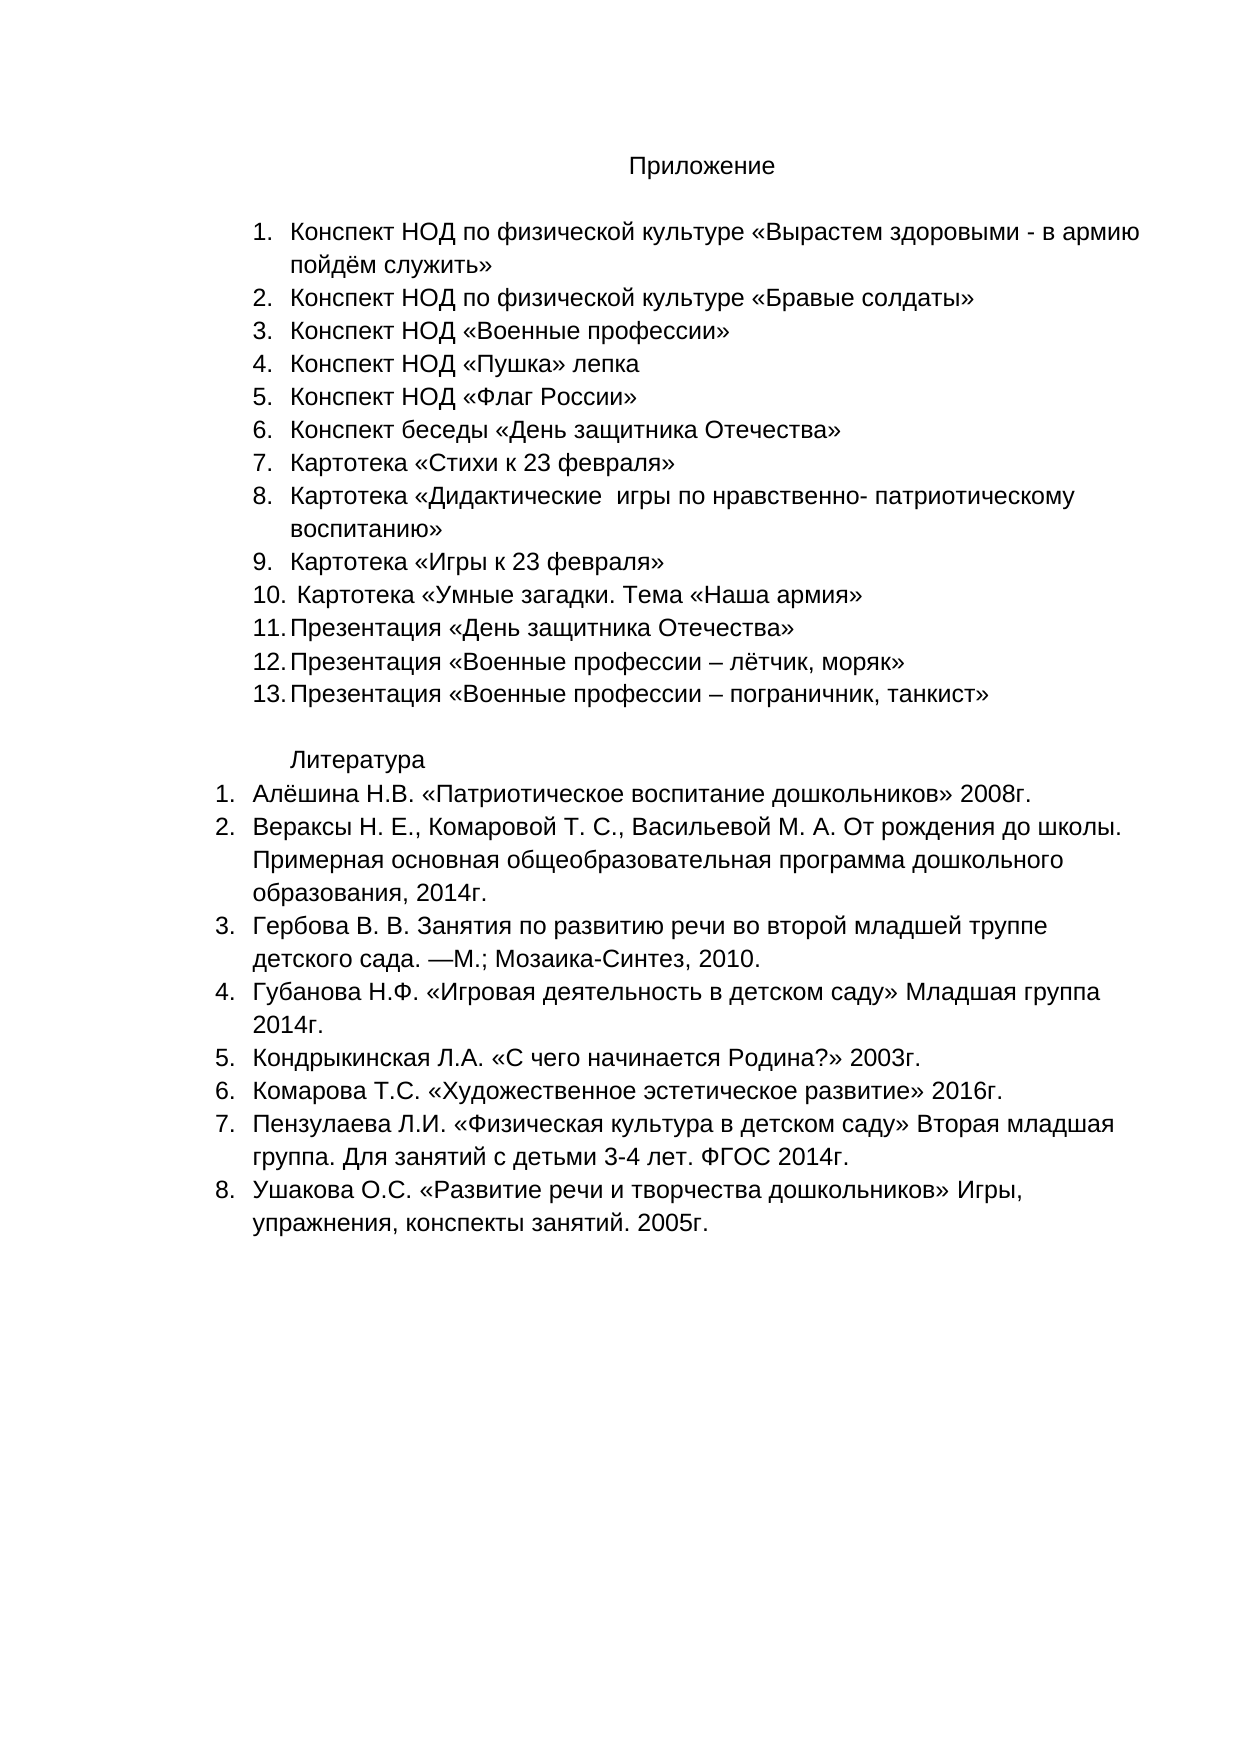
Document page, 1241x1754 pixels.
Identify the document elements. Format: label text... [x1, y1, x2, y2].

list Картотека «Дидактические игры по нравственно- патриотическому воспитанию» [252, 481, 1152, 543]
list Кондрыкинская Л.А. «С чего начинается Родина?» 2003г. [215, 1043, 1152, 1071]
list Конспект НОД «Пушка» лепка [252, 349, 1152, 378]
list Пензулаева Л.И. «Физическая культура в детском саду» Вторая младшая группа. Для занятий с детьми 3-4 лет. ФГОС 2014г. [215, 1109, 1152, 1171]
list Гербова В. В. Занятия по развитию речи во второй младшей труппе детского сада. —М.; Мозаика-Синтез, 2010. [215, 911, 1152, 972]
list Картотека «Умные загадки. Тема «Наша армия» [252, 580, 1152, 609]
list Презентация «Военные профессии – пограничник, танкист» [252, 679, 1152, 708]
list Вераксы Н. Е., Комаровой Т. С., Васильевой М. А. От рождения до школы. Примерная основная общеобразовательная программа дошкольного образования, 2014г. [215, 812, 1152, 906]
list Презентация «День защитника Отечества» [252, 613, 1152, 642]
list Литература [290, 746, 1152, 774]
list Конспект НОД «Флаг России» [252, 382, 1152, 411]
list Ушакова О.С. «Развитие речи и творчества дошкольников» Игры, упражнения, конспекты занятий. 2005г. [215, 1175, 1152, 1237]
list Алёшина Н.В. «Патриотическое воспитание дошкольников» 2008г. [215, 778, 1152, 807]
list Презентация «Военные профессии – лётчик, моряк» [252, 646, 1152, 675]
list Картотека «Игры к 23 февраля» [252, 547, 1152, 576]
list Конспект НОД по физической культуре «Бравые солдаты» [252, 283, 1152, 312]
list Комарова Т.С. «Художественное эстетическое развитие» 2016г. [215, 1076, 1152, 1104]
list Конспект НОД «Военные профессии» [252, 316, 1152, 345]
list Картотека «Стихи к 23 февраля» [252, 448, 1152, 477]
list Конспект беседы «День защитника Отечества» [252, 415, 1152, 444]
list Губанова Н.Ф. «Игровая деятельность в детском саду» Младшая группа 2014г. [215, 977, 1152, 1038]
list Конспект НОД по физической культуре «Вырастем здоровыми - в армию пойдём служить» [252, 217, 1152, 279]
list Приложение [252, 151, 1152, 180]
